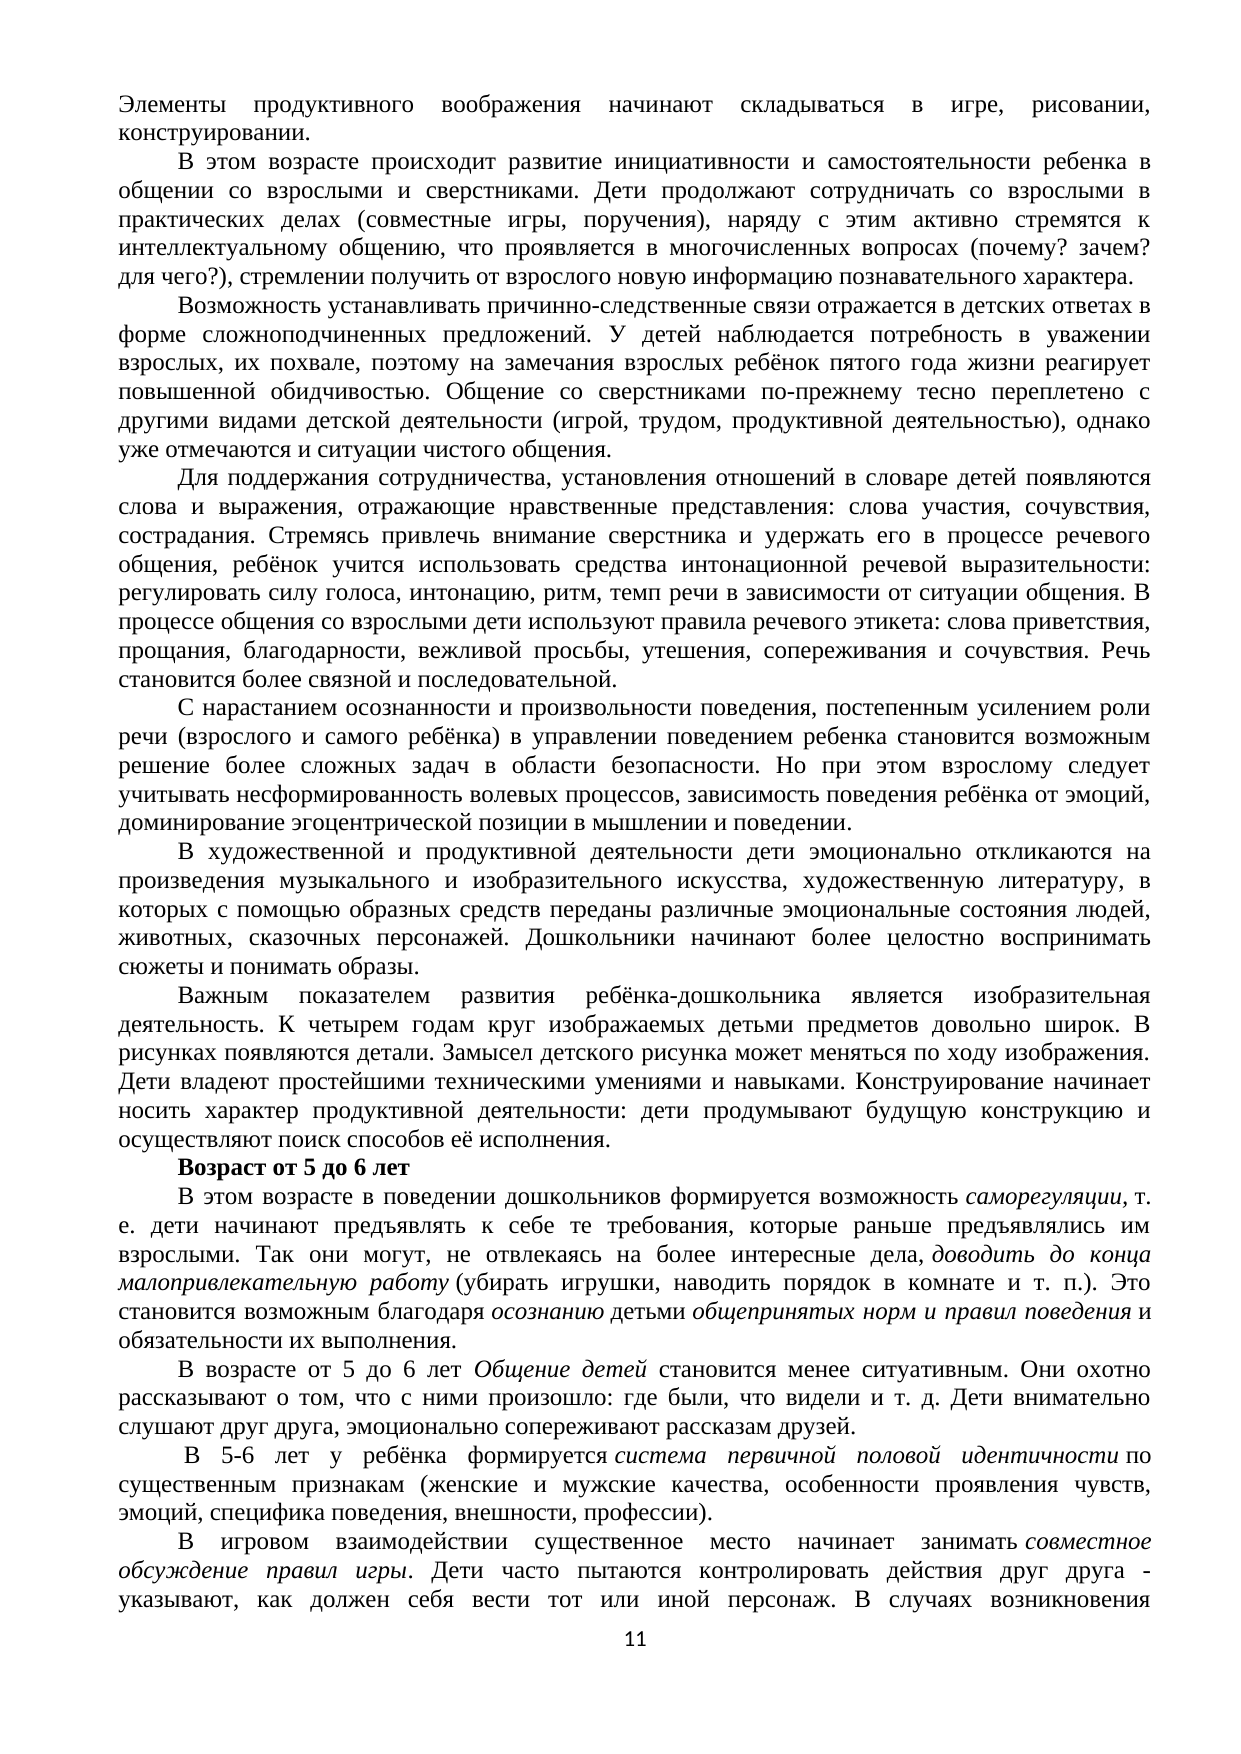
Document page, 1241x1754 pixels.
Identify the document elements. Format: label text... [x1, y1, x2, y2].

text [118, 1526, 1152, 1612]
text В возрасте от 5 до 6 лет Общение детей становится менее ситуативным. Они охотно рассказывают о том, что с ними произошло: где были, что видели и т. д. Дети внимательно слушают друг друга, эмоционально сопереживают рассказам друзей. [118, 1354, 1152, 1440]
text Возраст от 5 до 6 лет [118, 1152, 1152, 1181]
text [118, 89, 1152, 146]
text В этом возрасте происходит развитие инициативности и самостоятельности ребенка в общении со взрослыми и сверстниками. Дети продолжают сотрудничать со взрослыми в практических делах (совместные игры, поручения), наряду с этим активно стремятся к интеллектуальному общению, что проявляется в многочисленных вопросах (почему? зачем? для чего?), стремлении получить от взрослого новую информацию познавательного характера. [118, 146, 1152, 290]
text Важным показателем развития ребёнка-дошкольника является изобразительная деятельность. К четырем годам круг изображаемых детьми предметов довольно широк. В рисунках появляются детали. Замысел детского рисунка может меняться по ходу изображения. Дети владеют простейшими техническими умениями и навыками. Конструирование начинает носить характер продуктивной деятельности: дети продумывают будущую конструкцию и осуществляют поиск способов её исполнения. [118, 980, 1152, 1152]
text Для поддержания сотрудничества, установления отношений в словаре детей появляются слова и выражения, отражающие нравственные представления: слова участия, сочувствия, сострадания. Стремясь привлечь внимание сверстника и удержать его в процессе речевого общения, ребёнок учится использовать средства интонационной речевой выразительности: регулировать силу голоса, интонацию, ритм, темп речи в зависимости от ситуации общения. В процессе общения со взрослыми дети используют правила речевого этикета: слова приветствия, прощания, благодарности, вежливой просьбы, утешения, сопереживания и сочувствия. Речь становится более связной и последовательной. [118, 462, 1152, 692]
text В 5-6 лет у ребёнка формируется система первичной половой идентичности по существенным признакам (женские и мужские качества, особенности проявления чувств, эмоций, специфика поведения, внешности, профессии). [118, 1440, 1152, 1526]
text Возможность устанавливать причинно-следственные связи отражается в детских ответах в форме сложноподчиненных предложений. У детей наблюдается потребность в уважении взрослых, их похвале, поэтому на замечания взрослых ребёнок пятого года жизни реагирует повышенной обидчивостью. Общение со сверстниками по-прежнему тесно переплетено с другими видами детской деятельности (игрой, трудом, продуктивной деятельностью), однако уже отмечаются и ситуации чистого общения. [118, 290, 1152, 462]
text В художественной и продуктивной деятельности дети эмоционально откликаются на произведения музыкального и изобразительного искусства, художественную литературу, в которых с помощью образных средств переданы различные эмоциональные состояния людей, животных, сказочных персонажей. Дошкольники начинают более целостно воспринимать сюжеты и понимать образы. [118, 836, 1152, 980]
text В этом возрасте в поведении дошкольников формируется возможность саморегуляции, т. е. дети начинают предъявлять к себе те требования, которые раньше предъявлялись им взрослыми. Так они могут, не отвлекаясь на более интересные дела, доводить до конца малопривлекательную работу (убирать игрушки, наводить порядок в комнате и т. п.). Это становится возможным благодаря осознанию детьми общепринятых норм и правил поведения и обязательности их выполнения. [118, 1181, 1152, 1354]
text С нарастанием осознанности и произвольности поведения, постепенным усилением роли речи (взрослого и самого ребёнка) в управлении поведением ребенка становится возможным решение более сложных задач в области безопасности. Но при этом взрослому следует учитывать несформированность волевых процессов, зависимость поведения ребёнка от эмоций, доминирование эгоцентрической позиции в мышлении и поведении. [118, 692, 1152, 836]
